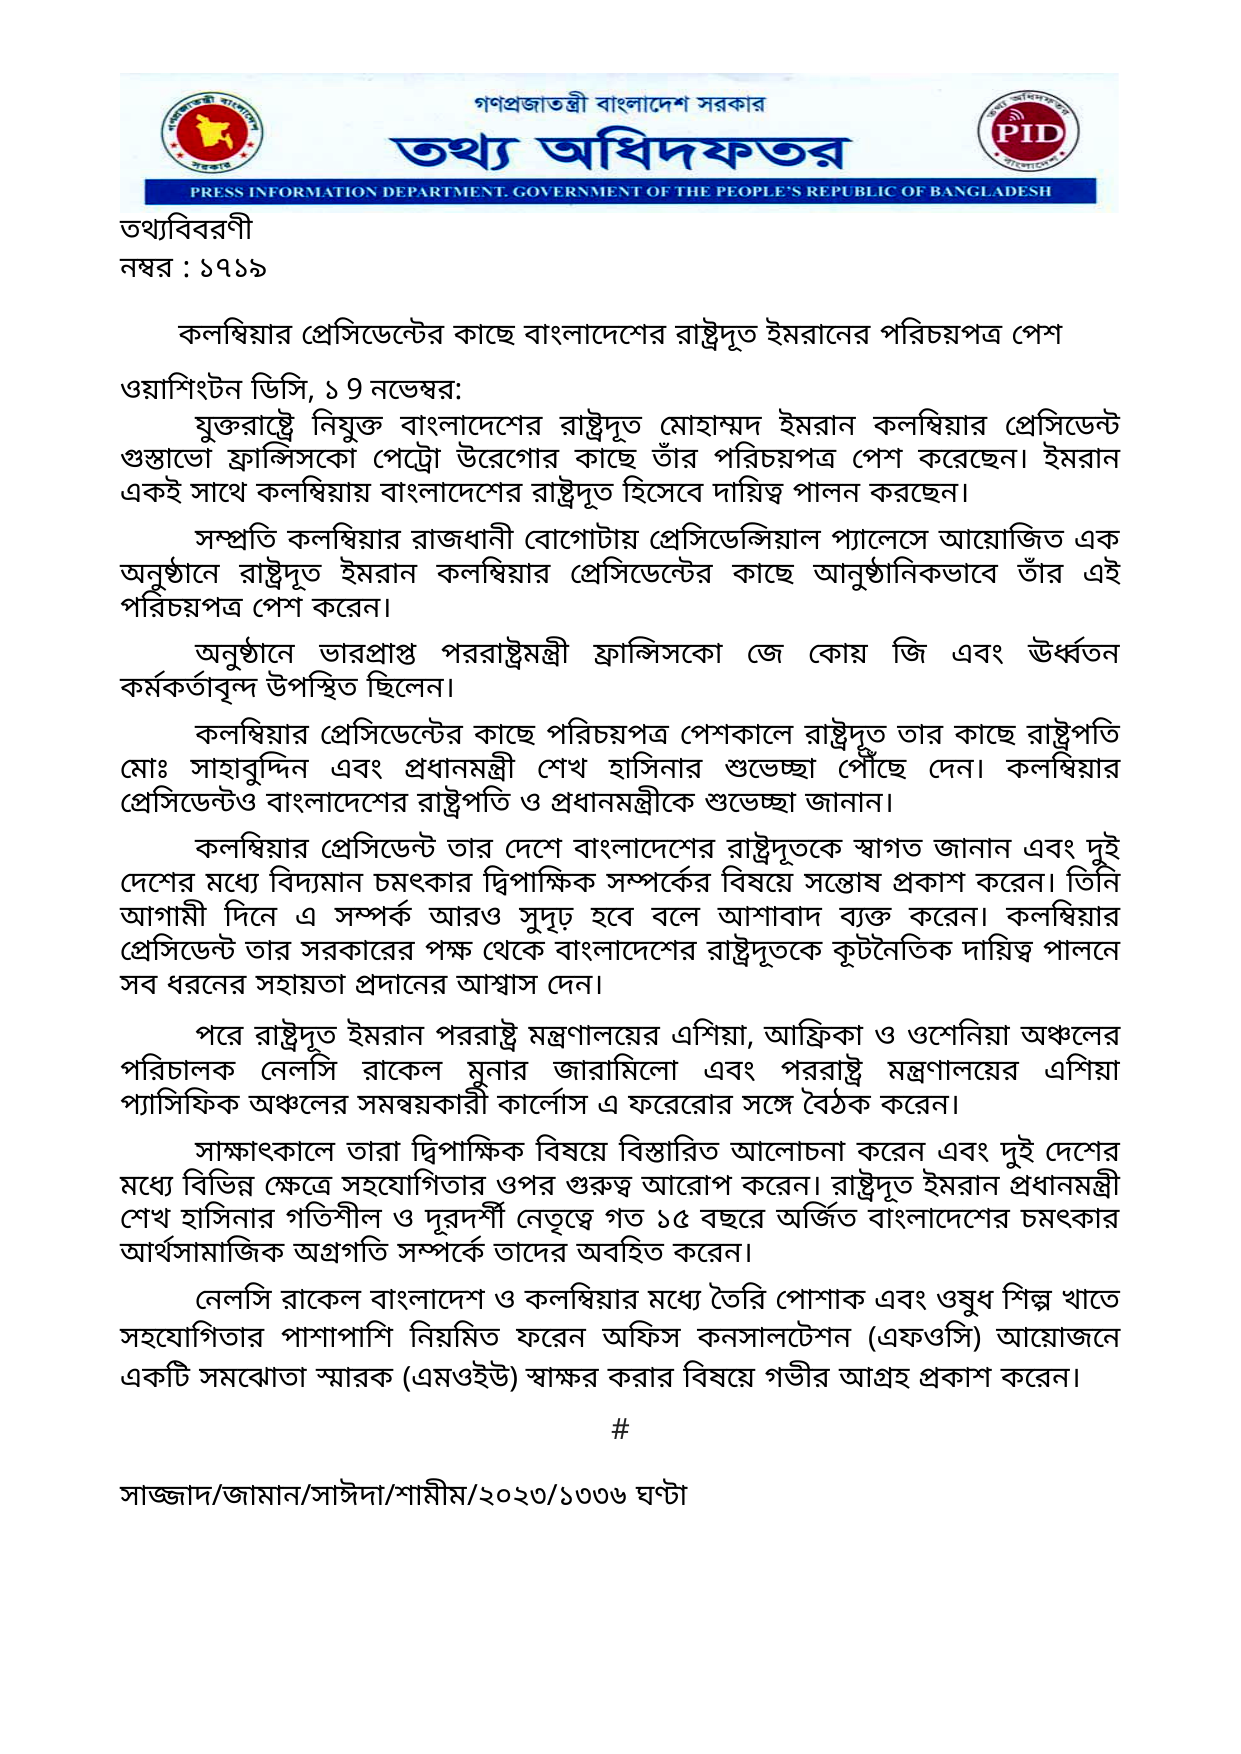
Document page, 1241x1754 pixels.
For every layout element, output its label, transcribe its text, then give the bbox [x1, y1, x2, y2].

text অনুষ্ঠানে ভারপ্রাপ্ত পররাষ্ট্রমন্ত্রী ফ্রান্সিসকো জে কোয় জি এবং ঊর্ধ্বতন কর্মকর্তাবৃন্দ উপস্থিত ছিলেন। [120, 637, 1120, 704]
text সম্প্রতি কলম্বিয়ার রাজধানী বোগোটায় প্রেসিডেন্সিয়াল প্যালেসে আয়োজিত এক অনুষ্ঠানে রাষ্ট্রদূত ইমরান কলম্বিয়ার প্রেসিডেন্টের কাছে আনুষ্ঠানিকভাবে তাঁর এই পরিচয়পত্র পেশ করেন। [120, 522, 1120, 624]
text কলম্বিয়ার প্রেসিডেন্টের কাছে পরিচয়পত্র পেশকালে রাষ্ট্রদূত তার কাছে রাষ্ট্রপতি মোঃ সাহাবুদ্দিন এবং প্রধানমন্ত্রী শেখ হাসিনার শুভেচ্ছা পৌঁছে দেন। কলম্বিয়ার প্রেসিডেন্টও বাংলাদেশের রাষ্ট্রপতি ও প্রধানমন্ত্রীকে শুভেচ্ছা জানান। [120, 717, 1120, 819]
text কলম্বিয়ার প্রেসিডেন্টের কাছে বাংলাদেশের রাষ্ট্রদূত ইমরানের পরিচয়পত্র পেশ [704, 317, 1120, 351]
text # [120, 1408, 1120, 1448]
text যুক্তরাষ্ট্রে নিযুক্ত বাংলাদেশের রাষ্ট্রদূত মোহাম্মদ ইমরান কলম্বিয়ার প্রেসিডেন্ট গুস্তাভো ফ্রান্সিসকো পেট্রো উরেগোর কাছে তাঁর পরিচয়পত্র পেশ করেছেন। ইমরান একই সাথে কলম্বিয়ায় বাংলাদেশের রাষ্ট্রদূত হিসেবে দায়িত্ব পালন করছেন। [120, 408, 1120, 510]
text সাক্ষাৎকালে তারা দ্বিপাক্ষিক বিষয়ে বিস্তারিত আলোচনা করেন এবং দুই দেশের মধ্যে বিভিন্ন ক্ষেত্রে সহযোগিতার ওপর গুরুত্ব আরোপ করেন। রাষ্ট্রদূত ইমরান প্রধানমন্ত্রী শেখ হাসিনার গতিশীল ও দূরদর্শী নেতৃত্বে গত ১৫ বছরে অর্জিত বাংলাদেশের চমৎকার আর্থসামাজিক অগ্রগতি সম্পর্কে তাদের অবহিত করেন। [120, 1134, 1120, 1270]
text কলম্বিয়ার প্রেসিডেন্টের কাছে বাংলাদেশের রাষ্ট্রদূত ইমরানের পরিচয়পত্র পেশ [120, 317, 714, 351]
text ওয়াশিংটন ডিসি, ১9 নভেম্বর: [120, 368, 1120, 408]
text নেলসি রাকেল বাংলাদেশ ও কলম্বিয়ার মধ্যে তৈরি পোশাক এবং ওষুধ শিল্প খাতে সহযোগিতার পাশাপাশি নিয়মিত ফরেন অফিস কনসালটেশন (এফওসি) আয়োজনে একটি সমঝোতা স্মারক (এমওইউ) স্বাক্ষর করার বিষয়ে গভীর আগ্রহ প্রকাশ করেন। [120, 1282, 1120, 1396]
text পরে রাষ্ট্রদূত ইমরান পররাষ্ট্র মন্ত্রণালয়ের এশিয়া, আফ্রিকা ও ওশেনিয়া অঞ্চলের পরিচালক নেলসি রাকেল মুনার জারামিলো এবং পররাষ্ট্র মন্ত্রণালয়ের এশিয়া প্যাসিফিক অঞ্চলের সমন্বয়কারী কার্লোস এ ফরেরোর সঙ্গে বৈঠক করেন। [120, 1014, 1120, 1121]
text তথ্যবিবরণী নম্বর : ১৭১৯ [120, 212, 1120, 286]
text সাজ্জাদ/জামান/সাঈদা/শামীম/২০২৩/১৩৩৬ ঘণ্টা [120, 1474, 1120, 1514]
text কলম্বিয়ার প্রেসিডেন্ট তার দেশে বাংলাদেশের রাষ্ট্রদূতকে স্বাগত জানান এবং দুই দেশের মধ্যে বিদ্যমান চমৎকার দ্বিপাক্ষিক সম্পর্কের বিষয়ে সন্তোষ প্রকাশ করেন। তিনি আগামী দিনে এ সম্পর্ক আরও সুদৃঢ় হবে বলে আশাবাদ ব্যক্ত করেন। কলম্বিয়ার প্রেসিডেন্ট তার সরকারের পক্ষ থেকে বাংলাদেশের রাষ্ট্রদূতকে কূটনৈতিক দায়িত্ব পালনে সব ধরনের সহায়তা প্রদানের আশ্বাস দেন। [120, 831, 1120, 1001]
